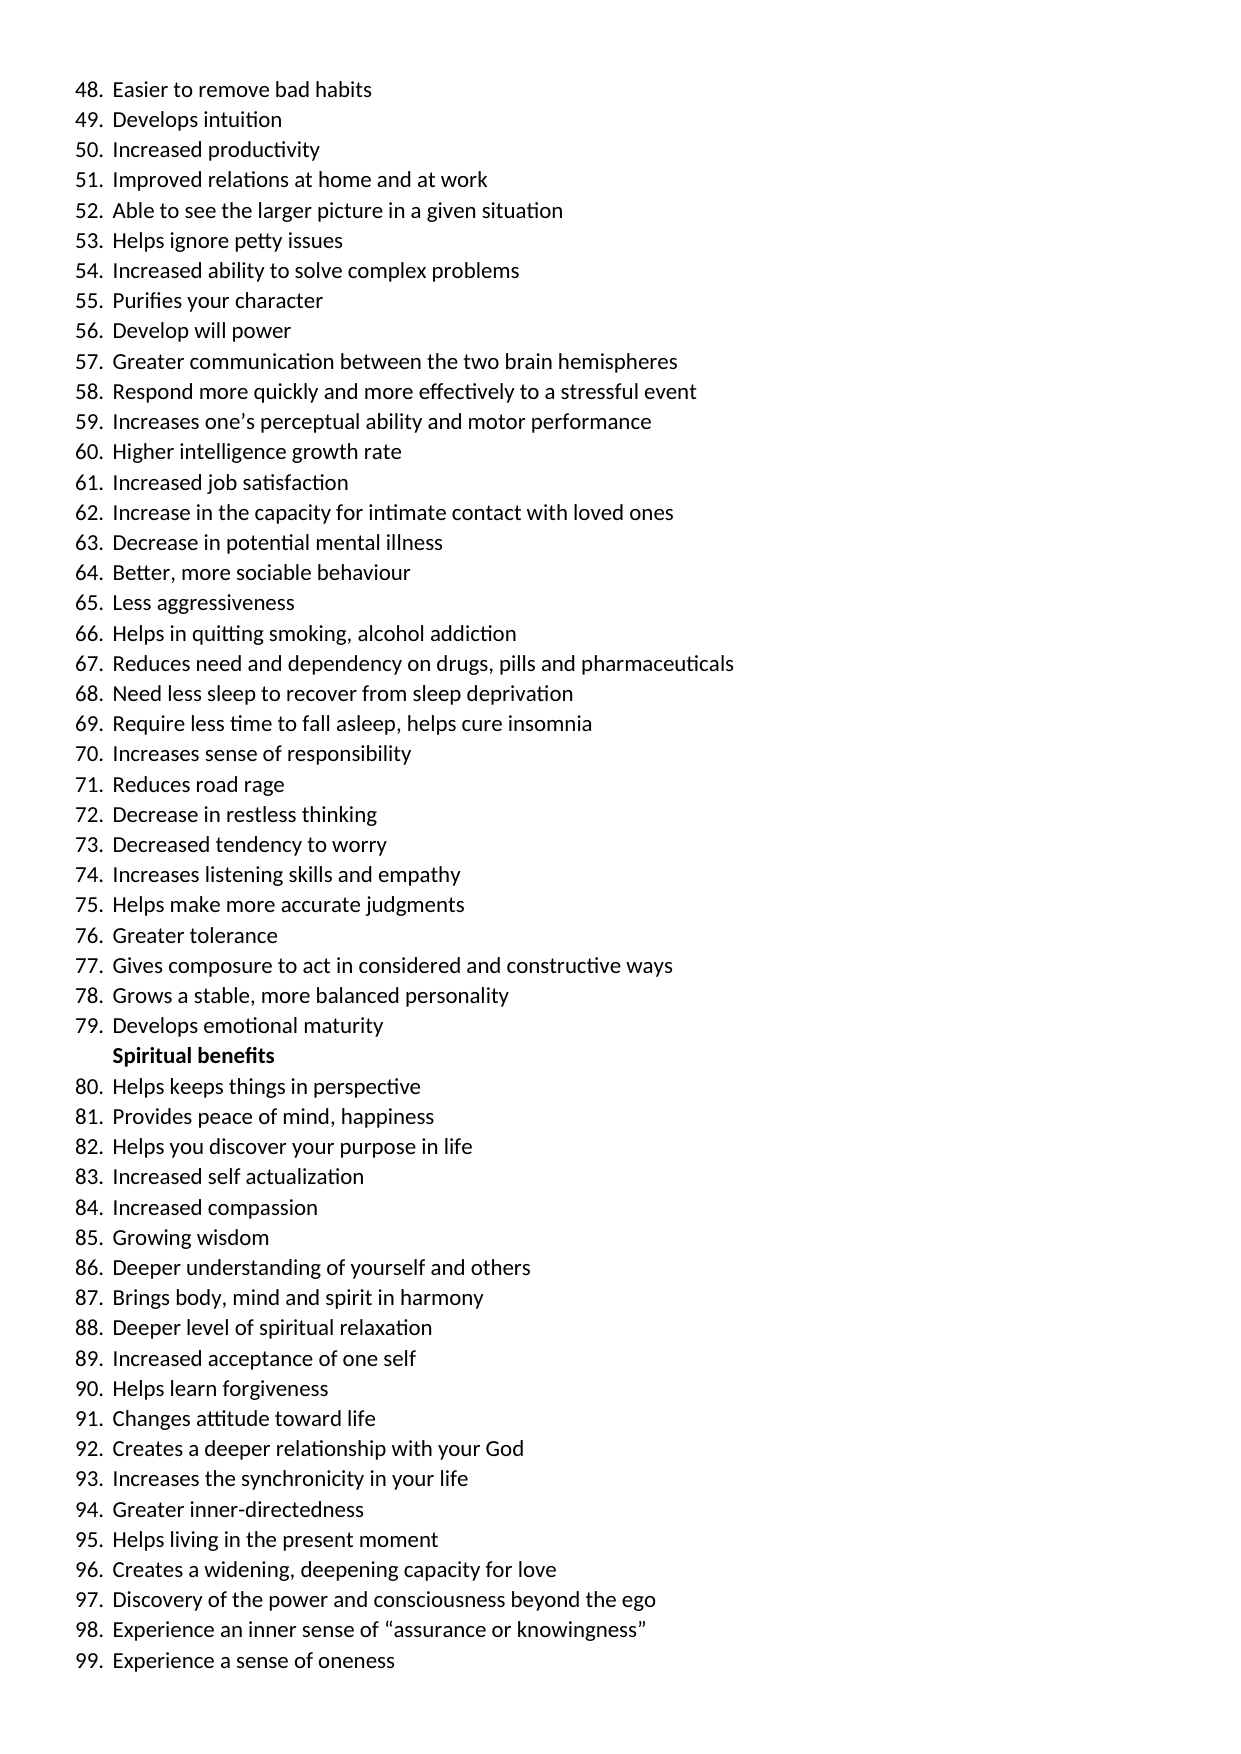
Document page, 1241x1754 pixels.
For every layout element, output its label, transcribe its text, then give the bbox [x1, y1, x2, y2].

list Helps living in the present moment [75, 1525, 1165, 1553]
list Decreased tendency to worry [75, 830, 1165, 858]
list Able to see the larger picture in a given situation [75, 196, 1165, 224]
list Deeper level of spiritual relaxation [75, 1313, 1165, 1342]
list Helps learn forgiveness [75, 1374, 1165, 1402]
list Greater inner-directedness [75, 1495, 1165, 1523]
list Greater communication between the two brain hemispheres [75, 347, 1165, 375]
list Develops emotional maturity [75, 1011, 1165, 1039]
list Increased productivity [75, 135, 1165, 163]
list Increases sense of responsibility [75, 739, 1165, 768]
list Higher intelligence growth rate [75, 437, 1165, 466]
list Decrease in potential mental illness [75, 528, 1165, 556]
list Grows a stable, more balanced personality [75, 981, 1165, 1009]
list Increases listening skills and empathy [75, 860, 1165, 888]
list Develop will power [75, 317, 1165, 345]
list Increased acceptance of one self [75, 1344, 1165, 1372]
list Helps make more accurate judgments [75, 891, 1165, 919]
list Growing wisdom [75, 1223, 1165, 1251]
list Helps you discover your purpose in life [75, 1132, 1165, 1160]
list Purifies your character [75, 286, 1165, 314]
list Increased compassion [75, 1193, 1165, 1221]
list Decrease in restless thinking [75, 800, 1165, 828]
list Respond more quickly and more effectively to a stressful event [75, 377, 1165, 405]
list Provides peace of mind, happiness [75, 1102, 1165, 1130]
list Helps ignore petty issues [75, 226, 1165, 254]
list Increased ability to solve complex problems [75, 256, 1165, 284]
list Better, more sociable behaviour [75, 558, 1165, 586]
list Discovery of the power and consciousness beyond the ego [75, 1585, 1165, 1613]
list Deeper understanding of yourself and others [75, 1253, 1165, 1281]
list Less aggressiveness [75, 588, 1165, 617]
list Experience a sense of oneness [75, 1646, 1165, 1674]
list Easier to remove bad habits [75, 75, 1165, 103]
list Helps keeps things in perspective [75, 1072, 1165, 1100]
list Increased job satisfaction [75, 468, 1165, 496]
list Develops intuition [75, 105, 1165, 133]
list Require less time to fall asleep, helps cure insomnia [75, 709, 1165, 737]
list Changes attitude toward life [75, 1404, 1165, 1432]
list Need less sleep to recover from sleep deprivation [75, 679, 1165, 707]
list Greater tolerance [75, 921, 1165, 949]
list Creates a deeper relationship with your God [75, 1434, 1165, 1462]
list Increases one’s perceptual ability and motor performance [75, 407, 1165, 435]
list Spiritual benefits [112, 1042, 1165, 1070]
list Increases the synchronicity in your life [75, 1464, 1165, 1493]
list Experience an inner sense of “assurance or knowingness” [75, 1616, 1165, 1644]
list Reduces road rage [75, 770, 1165, 798]
list Brings body, mind and spirit in harmony [75, 1283, 1165, 1311]
list Increase in the capacity for intimate contact with loved ones [75, 498, 1165, 526]
list Gives composure to act in considered and constructive ways [75, 951, 1165, 979]
list Improved relations at home and at work [75, 166, 1165, 194]
list Creates a widening, deepening capacity for love [75, 1555, 1165, 1583]
list Reduces need and dependency on drugs, pills and pharmaceuticals [75, 649, 1165, 677]
list Increased self actualization [75, 1162, 1165, 1191]
list Helps in quitting smoking, alcohol addiction [75, 619, 1165, 647]
